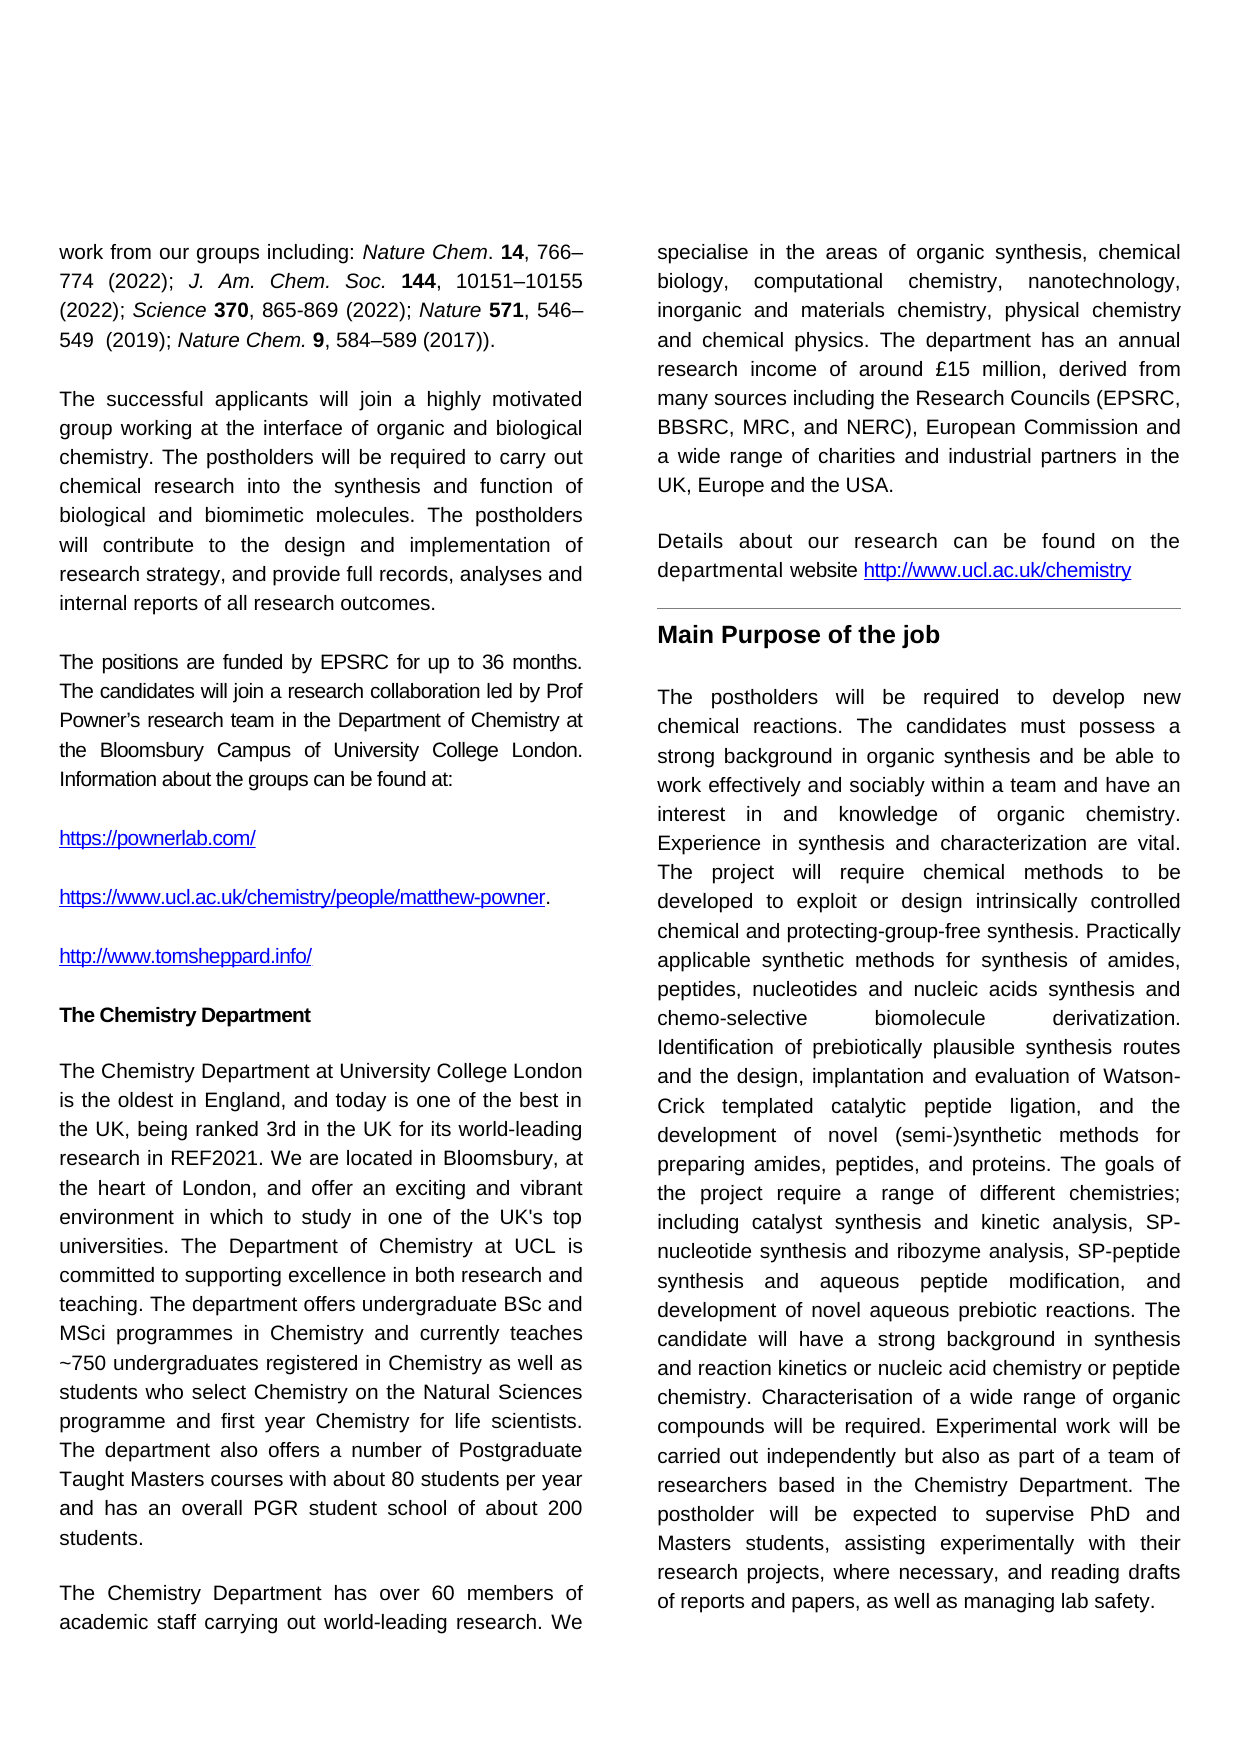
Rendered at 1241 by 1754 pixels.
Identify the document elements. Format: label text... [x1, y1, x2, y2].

text The Chemistry Department [59, 999, 583, 1029]
text The successful applicants will join a highly motivated group working at the interface of organic and biological chemistry. The postholders will be required to carry out chemical research into the synthesis and function of biological and biomimetic molecules. The postholders will contribute to the design and implementation of research strategy, and provide full records, analyses and internal reports of all research outcomes. [59, 383, 583, 616]
subtitle Main Purpose of the job [657, 609, 1181, 677]
text The postholders will be required to develop new chemical reactions. The candidates must possess a strong background in organic synthesis and be able to work effectively and sociably within a team and have an interest in and knowledge of organic chemistry. Experience in synthesis and characterization are vital. The project will require chemical methods to be developed to exploit or design intrinsically controlled chemical and protecting-group-free synthesis. Practically applicable synthetic methods for synthesis of amides, peptides, nucleotides and nucleic acids synthesis and chemo-selective biomolecule derivatization. Identification of prebiotically plausible synthesis routes and the design, implantation and evaluation of Watson-Crick templated catalytic peptide ligation, and the development of novel (semi-)synthetic methods for preparing amides, peptides, and proteins. The goals of the project require a range of different chemistries; including catalyst synthesis and kinetic analysis, SP-nucleotide synthesis and ribozyme analysis, SP-peptide synthesis and aqueous peptide modification, and development of novel aqueous prebiotic reactions. The candidate will have a strong background in synthesis and reaction kinetics or nucleic acid chemistry or peptide chemistry. Characterisation of a wide range of organic compounds will be required. Experimental work will be carried out independently but also as part of a team of researchers based in the Chemistry Department. The postholder will be expected to supervise PhD and Masters students, assisting experimentally with their research projects, where necessary, and reading drafts of reports and papers, as well as managing lab safety. [657, 681, 1181, 1615]
text The Chemistry Department at University College London is the oldest in England, and today is one of the best in the UK, being ranked 3rd in the UK for its world-leading research in REF2021. We are located in Bloomsbury, at the heart of London, and offer an exciting and vibrant environment in which to study in one of the UK's top universities. The Department of Chemistry at UCL is committed to supporting excellence in both research and teaching. The department offers undergraduate BSc and MSci programmes in Chemistry and currently teaches ~750 undergraduates registered in Chemistry as well as students who select Chemistry on the Natural Sciences programme and first year Chemistry for life scientists. The department also offers a number of Postgraduate Taught Masters courses with about 80 students per year and has an overall PGR student school of about 200 students. [59, 1055, 583, 1551]
text https://pownerlab.com/ [59, 822, 583, 851]
text Details about our research can be found on the departmental website http://www.ucl.ac.uk/chemistry [657, 525, 1181, 583]
text The Chemistry Department has over 60 members of academic staff carrying out world-leading research. We specialise in the areas of organic synthesis, chemical biology, computational chemistry, nanotechnology, inorganic and materials chemistry, physical chemistry and chemical physics. The department has an annual research income of around £15 million, derived from many sources including the Research Councils (EPSRC, BBSRC, MRC, and NERC), European Commission and a wide range of charities and industrial partners in the UK, Europe and the USA. [657, 236, 1181, 499]
text http://www.tomsheppard.info/ [59, 940, 583, 969]
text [59, 236, 583, 353]
text https://www.ucl.ac.uk/chemistry/people/matthew-powner. [59, 881, 583, 910]
text The positions are funded by EPSRC for up to 36 months. The candidates will join a research collaboration led by Prof Powner’s research team in the Department of Chemistry at the Bloomsbury Campus of University College London. Information about the groups can be found at: [59, 646, 583, 792]
